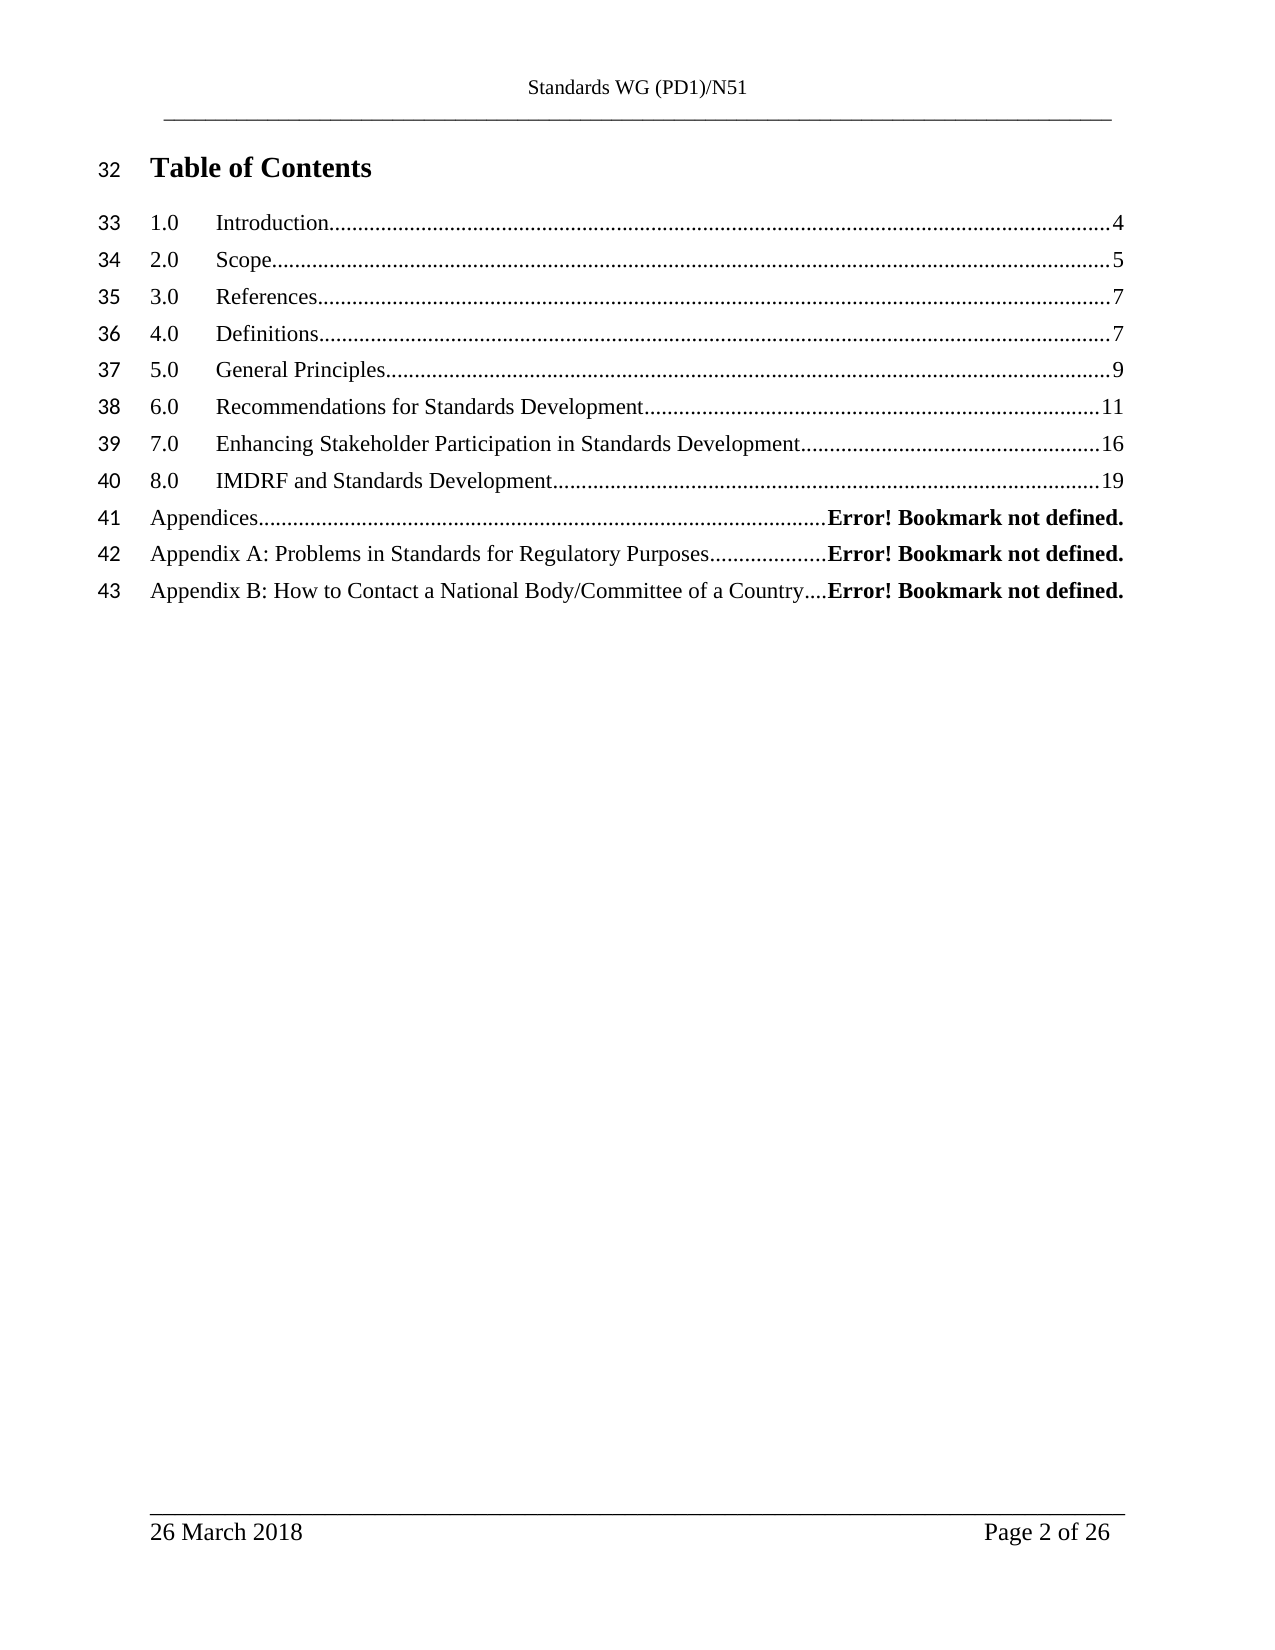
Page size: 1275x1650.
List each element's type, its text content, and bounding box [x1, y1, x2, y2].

text 8.0 IMDRF and Standards Development 19 [150, 467, 1125, 493]
text 3.0 References 7 [150, 283, 1125, 309]
text 1.0 Introduction 4 [150, 209, 1125, 236]
text Appendix A: Problems in Standards for Regulatory Purposes Error! Bookmark not defined. [150, 540, 1125, 567]
text 7.0 Enhancing Stakeholder Participation in Standards Development 16 [150, 430, 1125, 456]
text 4.0 Definitions 7 [150, 320, 1125, 346]
text 6.0 Recommendations for Standards Development 11 [150, 393, 1125, 419]
text Appendices Error! Bookmark not defined. [150, 503, 1125, 530]
text Appendix B: How to Contact a National Body/Committee of a Country Error! Bookmark not defined. [150, 577, 1125, 603]
text 2.0 Scope 5 [150, 246, 1125, 272]
text 5.0 General Principles 9 [150, 356, 1125, 383]
text Table of Contents [150, 150, 1125, 183]
